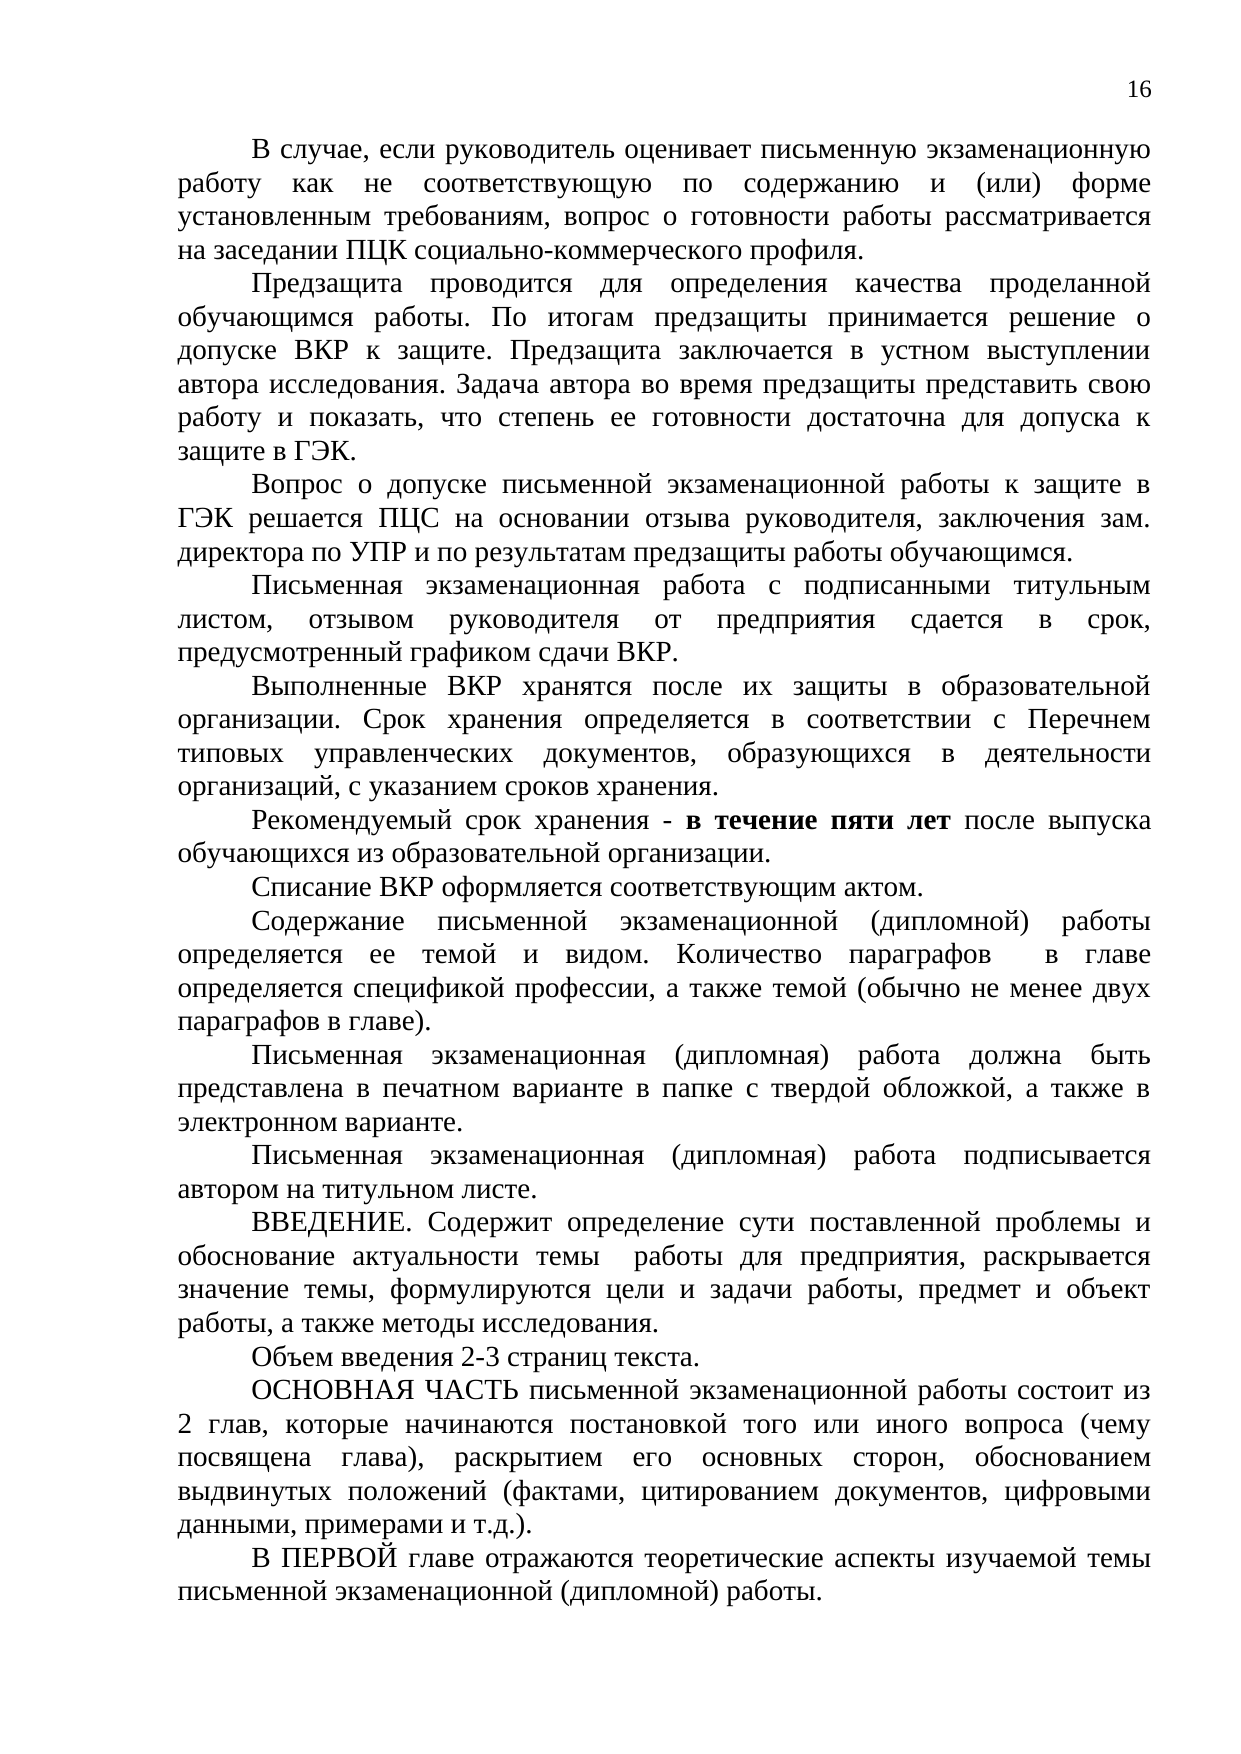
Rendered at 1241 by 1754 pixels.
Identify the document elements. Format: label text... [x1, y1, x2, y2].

text ОСНОВНАЯ ЧАСТЬ письменной экзаменационной работы состоит из 2 глав, которые начинаются постановкой того или иного вопроса (чему посвящена глава), раскрытием его основных сторон, обоснованием выдвинутых положений (фактами, цитированием документов, цифровыми данными, примерами и т.д.). [177, 1372, 1152, 1540]
text Письменная экзаменационная (дипломная) работа подписывается автором на титульном листе. [177, 1137, 1152, 1204]
text Предзащита проводится для определения качества проделанной обучающимся работы. По итогам предзащиты принимается решение о допуске ВКР к защите. Предзащита заключается в устном выступлении автора исследования. Задача автора во время предзащиты представить свою работу и показать, что степень ее готовности достаточна для допуска к защите в ГЭК. [177, 265, 1152, 467]
text Письменная экзаменационная работа с подписанными титульным листом, отзывом руководителя от предприятия сдается в срок, предусмотренный графиком сдачи ВКР. [177, 567, 1152, 668]
text Вопрос о допуске письменной экзаменационной работы к защите в ГЭК решается ПЦС на основании отзыва руководителя, заключения зам. директора по УПР и по результатам предзащиты работы обучающимся. [177, 467, 1152, 567]
text В случае, если руководитель оценивает письменную экзаменационную работу как не соответствующую по содержанию и (или) форме установленным требованиям, вопрос о готовности работы рассматривается на заседании ПЦК социально-коммерческого профиля. [177, 131, 1152, 265]
text ВВЕДЕНИЕ. Содержит определение сути поставленной проблемы и обоснование актуальности темы работы для предприятия, раскрывается значение темы, формулируются цели и задачи работы, предмет и объект работы, а также методы исследования. [177, 1204, 1152, 1339]
text В ПЕРВОЙ главе отражаются теоретические аспекты изучаемой темы письменной экзаменационной (дипломной) работы. [177, 1540, 1152, 1607]
text Содержание письменной экзаменационной (дипломной) работы определяется ее темой и видом. Количество параграфов в главе определяется спецификой профессии, а также темой (обычно не менее двух параграфов в главе). [177, 903, 1152, 1037]
text Письменная экзаменационная (дипломная) работа должна быть представлена в печатном варианте в папке с твердой обложкой, а также в электронном варианте. [177, 1037, 1152, 1137]
text Объем введения 2-3 страниц текста. [177, 1339, 1152, 1372]
text Рекомендуемый срок хранения - в течение пяти лет после выпуска обучающихся из образовательной организации. [177, 802, 1152, 869]
text Выполненные ВКР хранятся после их защиты в образовательной организации. Срок хранения определяется в соответствии с Перечнем типовых управленческих документов, образующихся в деятельности организаций, с указанием сроков хранения. [177, 668, 1152, 802]
text Списание ВКР оформляется соответствующим актом. [177, 869, 1152, 903]
